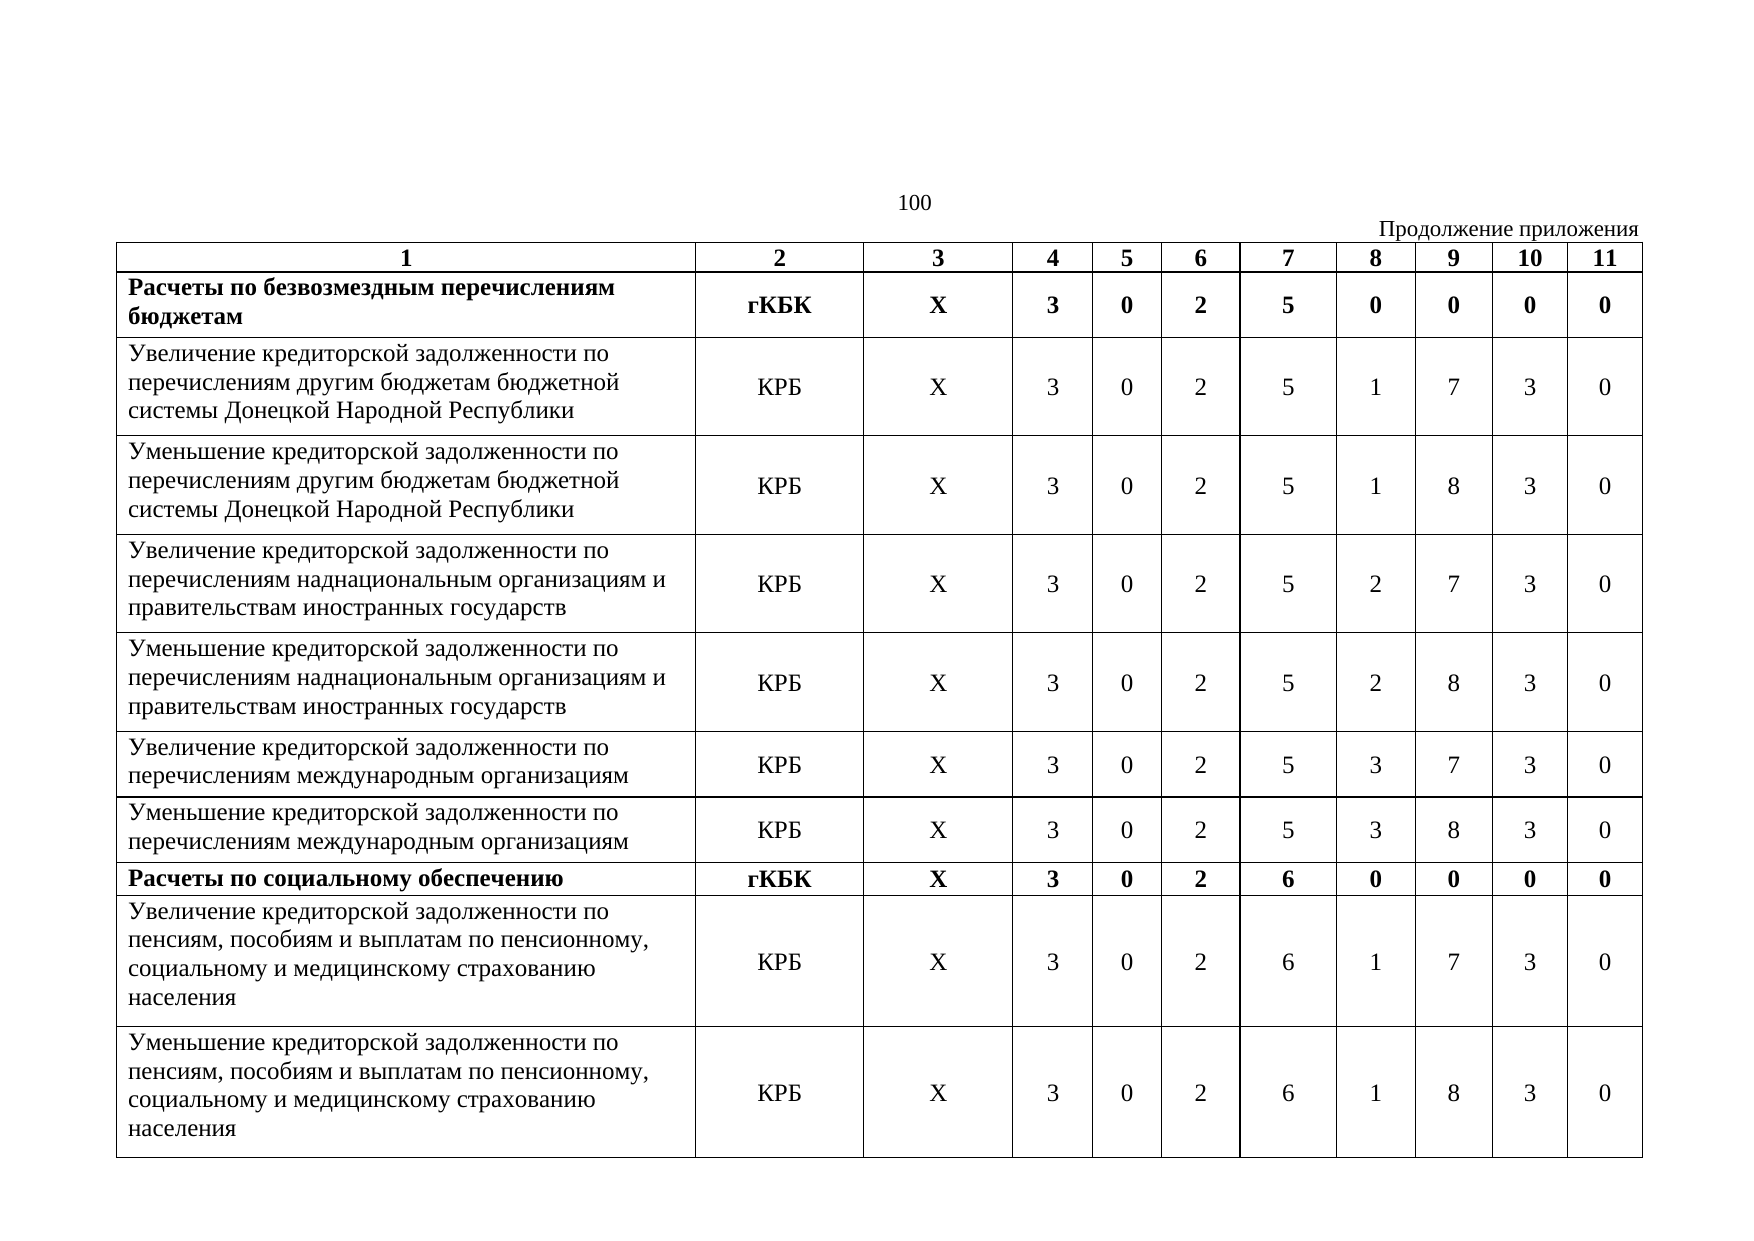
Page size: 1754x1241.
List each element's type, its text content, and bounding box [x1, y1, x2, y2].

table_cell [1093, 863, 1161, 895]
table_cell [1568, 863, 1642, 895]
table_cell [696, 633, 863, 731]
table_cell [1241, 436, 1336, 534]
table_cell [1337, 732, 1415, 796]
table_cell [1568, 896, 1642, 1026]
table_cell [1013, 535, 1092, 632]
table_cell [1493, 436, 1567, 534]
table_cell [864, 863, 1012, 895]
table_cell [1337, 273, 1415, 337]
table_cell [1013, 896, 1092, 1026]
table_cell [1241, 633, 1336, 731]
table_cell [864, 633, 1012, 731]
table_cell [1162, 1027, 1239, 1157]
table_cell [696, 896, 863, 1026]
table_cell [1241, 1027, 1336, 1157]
table_header 2 [696, 243, 863, 271]
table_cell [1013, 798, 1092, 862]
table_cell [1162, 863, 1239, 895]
table_header 11 [1568, 243, 1642, 271]
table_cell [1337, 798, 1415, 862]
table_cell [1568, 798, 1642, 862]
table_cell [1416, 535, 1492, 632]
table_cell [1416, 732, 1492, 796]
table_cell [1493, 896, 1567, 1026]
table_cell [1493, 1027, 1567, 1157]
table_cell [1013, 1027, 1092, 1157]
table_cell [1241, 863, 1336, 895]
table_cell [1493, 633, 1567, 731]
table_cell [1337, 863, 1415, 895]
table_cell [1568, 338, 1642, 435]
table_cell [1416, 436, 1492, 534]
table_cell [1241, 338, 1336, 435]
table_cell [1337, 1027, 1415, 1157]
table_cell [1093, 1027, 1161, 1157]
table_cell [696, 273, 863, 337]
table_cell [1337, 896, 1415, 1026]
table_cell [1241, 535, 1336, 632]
table_header 10 [1493, 243, 1567, 271]
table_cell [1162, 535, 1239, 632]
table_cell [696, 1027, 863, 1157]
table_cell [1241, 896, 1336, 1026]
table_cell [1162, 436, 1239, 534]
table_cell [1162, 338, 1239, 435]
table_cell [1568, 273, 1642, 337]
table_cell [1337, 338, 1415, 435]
table_header 3 [864, 243, 1012, 271]
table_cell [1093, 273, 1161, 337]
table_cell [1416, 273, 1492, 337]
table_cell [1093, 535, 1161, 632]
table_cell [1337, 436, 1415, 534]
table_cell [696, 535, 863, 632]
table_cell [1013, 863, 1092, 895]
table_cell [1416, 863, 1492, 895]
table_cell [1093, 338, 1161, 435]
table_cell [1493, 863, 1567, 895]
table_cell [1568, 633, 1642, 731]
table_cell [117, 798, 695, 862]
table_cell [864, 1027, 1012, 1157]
table_header 7 [1241, 243, 1336, 271]
table_header 5 [1093, 243, 1161, 271]
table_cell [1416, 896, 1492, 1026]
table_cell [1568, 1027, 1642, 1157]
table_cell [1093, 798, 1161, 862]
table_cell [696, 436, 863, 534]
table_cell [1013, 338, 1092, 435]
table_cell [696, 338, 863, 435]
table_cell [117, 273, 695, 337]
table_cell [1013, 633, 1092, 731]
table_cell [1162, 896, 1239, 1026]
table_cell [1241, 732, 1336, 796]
table_header 4 [1013, 243, 1092, 271]
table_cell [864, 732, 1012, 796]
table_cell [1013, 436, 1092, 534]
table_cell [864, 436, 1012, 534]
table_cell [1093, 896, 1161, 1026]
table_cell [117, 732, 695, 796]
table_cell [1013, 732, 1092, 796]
table_header 8 [1337, 243, 1415, 271]
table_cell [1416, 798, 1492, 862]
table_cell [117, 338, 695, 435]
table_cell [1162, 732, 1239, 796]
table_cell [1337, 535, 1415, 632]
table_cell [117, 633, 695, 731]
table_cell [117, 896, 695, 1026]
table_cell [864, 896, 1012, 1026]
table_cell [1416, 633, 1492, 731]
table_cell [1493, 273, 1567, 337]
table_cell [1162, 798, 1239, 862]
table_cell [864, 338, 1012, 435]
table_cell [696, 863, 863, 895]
table_header 9 [1416, 243, 1492, 271]
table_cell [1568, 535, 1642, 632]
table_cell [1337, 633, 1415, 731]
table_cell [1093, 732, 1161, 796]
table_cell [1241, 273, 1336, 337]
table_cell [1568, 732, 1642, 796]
table_header 6 [1162, 243, 1239, 271]
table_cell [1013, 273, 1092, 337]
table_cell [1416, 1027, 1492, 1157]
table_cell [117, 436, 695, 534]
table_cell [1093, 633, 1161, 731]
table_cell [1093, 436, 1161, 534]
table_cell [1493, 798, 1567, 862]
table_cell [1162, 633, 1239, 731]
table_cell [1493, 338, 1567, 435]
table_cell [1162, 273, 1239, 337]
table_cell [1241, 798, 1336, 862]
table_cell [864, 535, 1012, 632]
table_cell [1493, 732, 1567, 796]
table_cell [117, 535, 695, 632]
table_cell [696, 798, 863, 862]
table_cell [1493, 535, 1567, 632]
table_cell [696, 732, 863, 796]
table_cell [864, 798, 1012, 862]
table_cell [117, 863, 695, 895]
table_header 1 [117, 243, 695, 271]
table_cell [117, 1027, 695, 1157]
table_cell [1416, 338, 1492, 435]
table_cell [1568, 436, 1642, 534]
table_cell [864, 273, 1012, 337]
